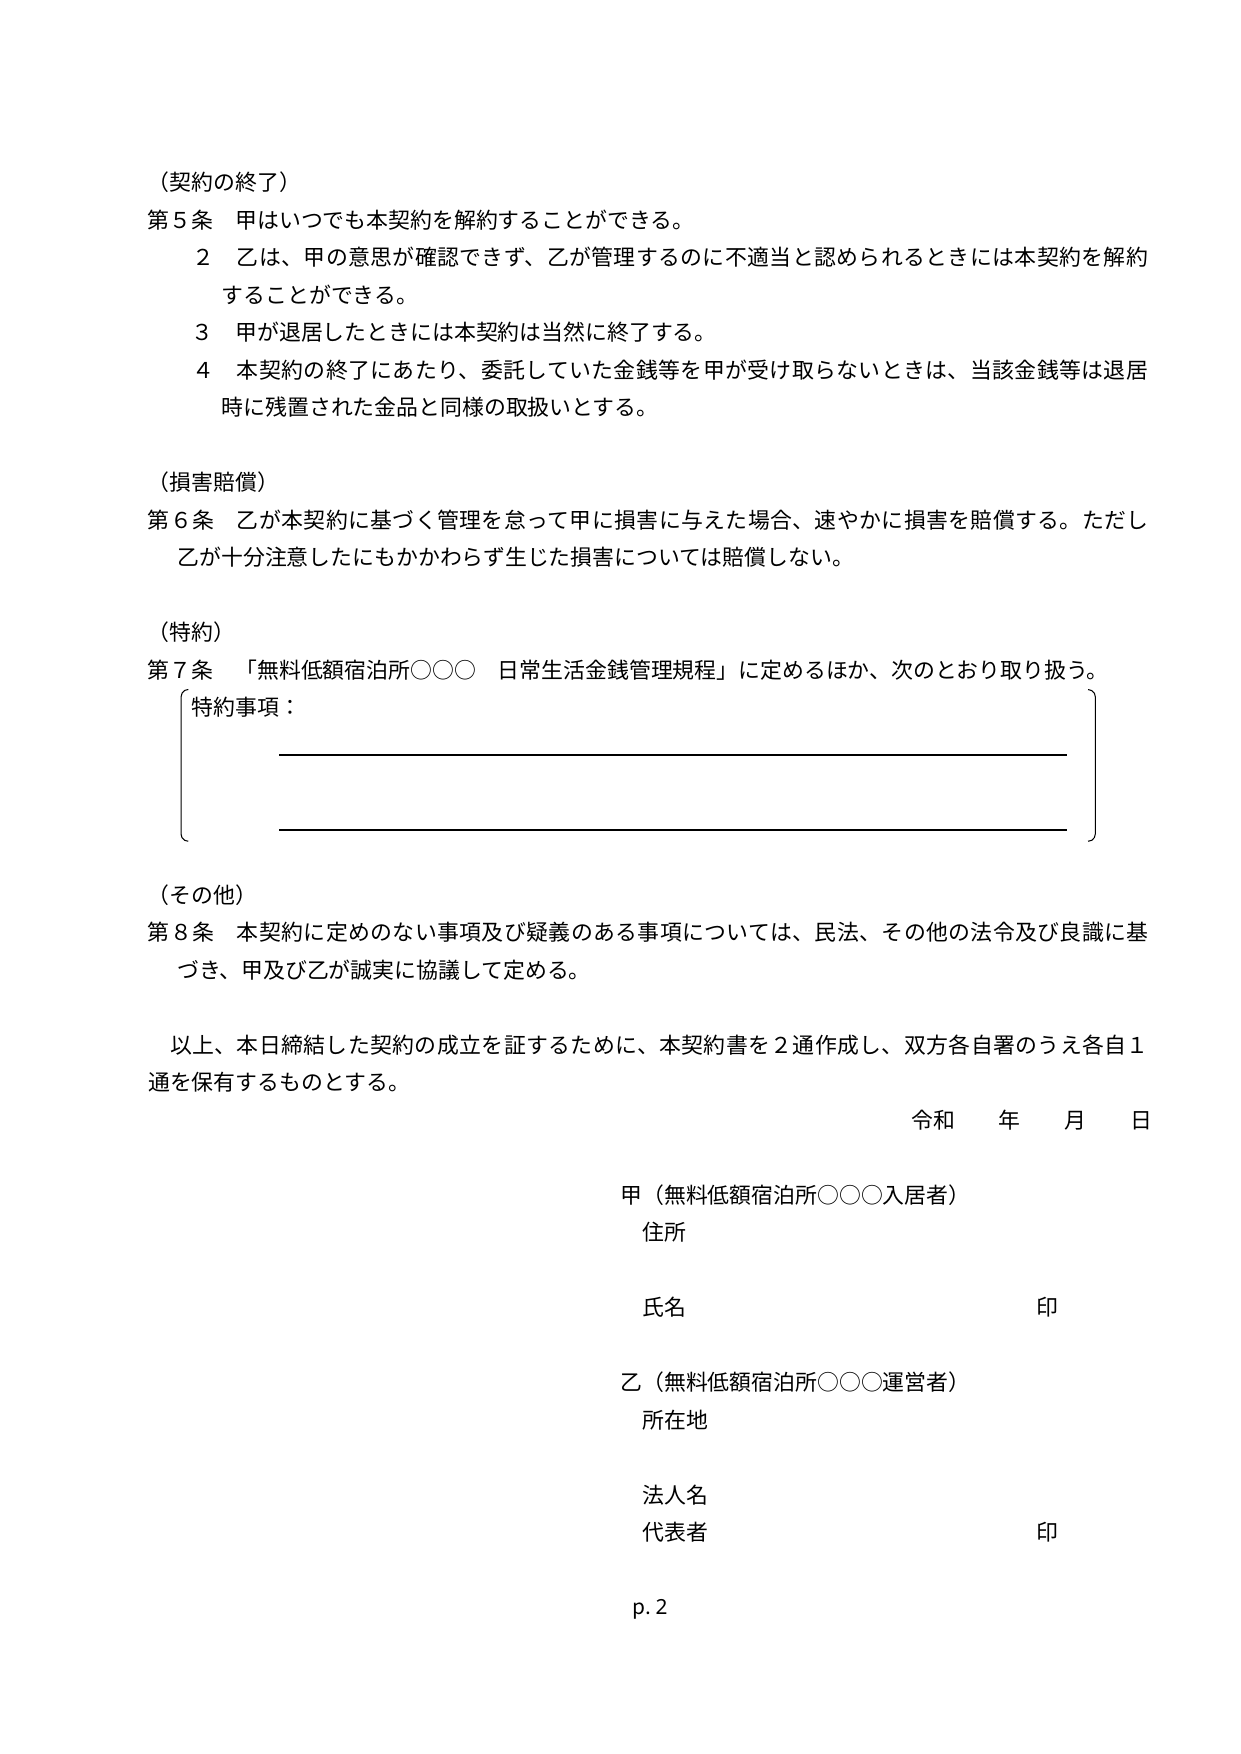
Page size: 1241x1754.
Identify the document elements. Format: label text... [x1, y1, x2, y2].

text 所在地 [148, 1400, 1152, 1437]
text ３ 甲が退居したときには本契約は当然に終了する。 [148, 312, 1152, 350]
text 住所 [148, 1212, 1152, 1250]
text （その他） [148, 875, 1152, 912]
text 特約事項： [169, 687, 1152, 725]
text 第６条 乙が本契約に基づく管理を怠って甲に損害に与えた場合、速やかに損害を賠償する。ただし、乙が十分注意したにもかかわらず生じた損害については賠償しない。 [148, 500, 1152, 575]
text （契約の終了） [148, 162, 1152, 200]
text 第５条 甲はいつでも本契約を解約することができる。 [148, 200, 1152, 237]
text 甲（無料低額宿泊所○○○入居者） [148, 1175, 1152, 1212]
text 乙（無料低額宿泊所○○○運営者） [148, 1362, 1152, 1400]
text ２ 乙は、甲の意思が確認できず、乙が管理するのに不適当と認められるときには本契約を解約することができる。 [148, 237, 1152, 312]
text 令和 年 月 日 [148, 1100, 1152, 1137]
text （特約） [148, 612, 1152, 650]
text 氏名 印 [148, 1287, 1152, 1325]
text 代表者 印 [148, 1512, 1152, 1550]
text 以上、本日締結した契約の成立を証するために、本契約書を２通作成し、双方各自署のうえ各自１通を保有するものとする。 [148, 1025, 1152, 1100]
text 第８条 本契約に定めのない事項及び疑義のある事項については、民法、その他の法令及び良識に基づき、甲及び乙が誠実に協議して定める。 [148, 912, 1152, 987]
text 法人名 [148, 1475, 1152, 1512]
text ４ 本契約の終了にあたり、委託していた金銭等を甲が受け取らないときは、当該金銭等は退居時に残置された金品と同様の取扱いとする。 [148, 350, 1152, 425]
text 第７条 「無料低額宿泊所○○○ 日常生活金銭管理規程」に定めるほか、次のとおり取り扱う。 [148, 650, 1152, 687]
text （損害賠償） [148, 462, 1152, 500]
